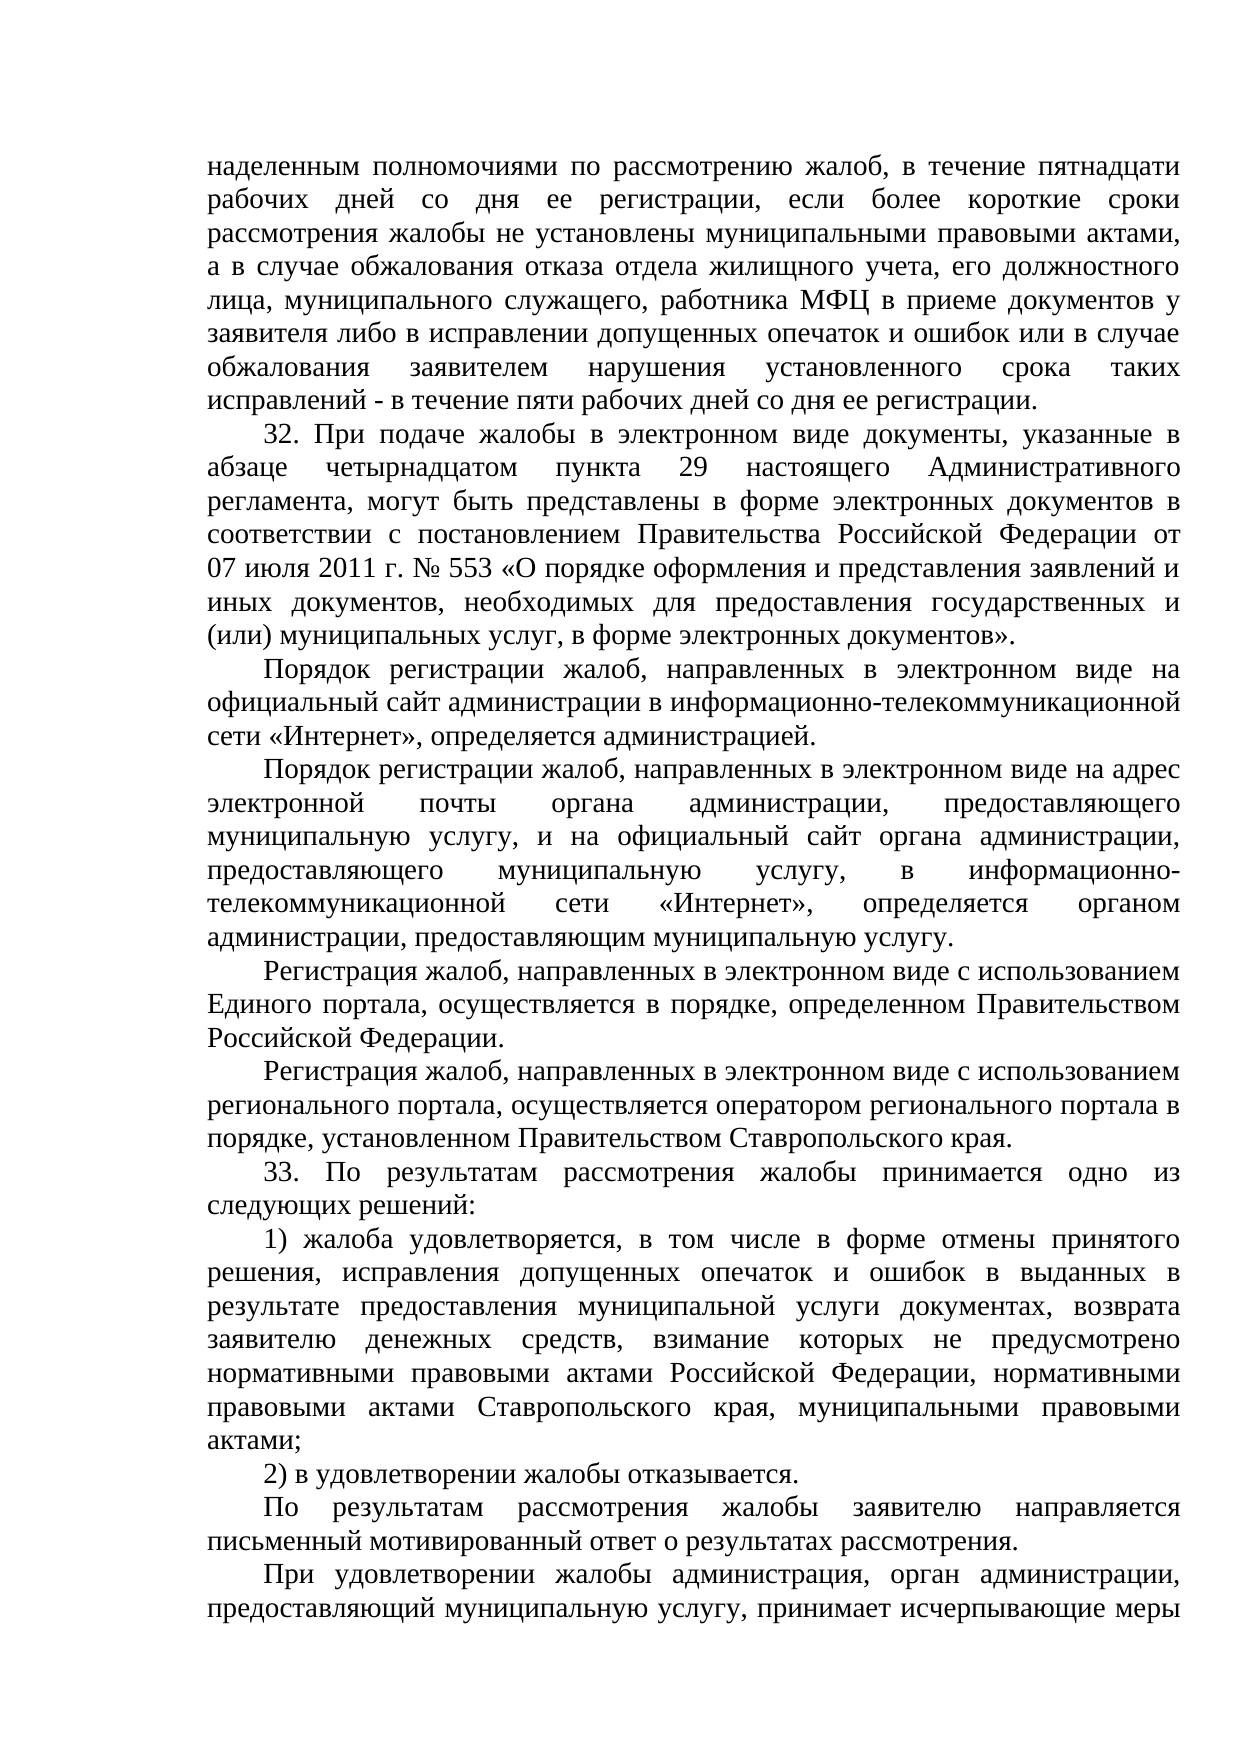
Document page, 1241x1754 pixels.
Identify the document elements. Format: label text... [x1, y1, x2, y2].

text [207, 1556, 1181, 1623]
text Порядок регистрации жалоб, направленных в электронном виде на официальный сайт администрации в информационно-телекоммуникационной сети «Интернет», определяется администрацией. [207, 651, 1181, 751]
text Регистрация жалоб, направленных в электронном виде с использованием Единого портала, осуществляется в порядке, определенном Правительством Российской Федерации. [207, 953, 1181, 1053]
text 33. По результатам рассмотрения жалобы принимается одно из следующих решений: [207, 1154, 1181, 1221]
text 32. При подаче жалобы в электронном виде документы, указанные в абзаце четырнадцатом пункта 29 настоящего Административного регламента, могут быть представлены в форме электронных документов в соответствии с постановлением Правительства Российской Федерации от 07 июля 2011 г. № 553 «О порядке оформления и представления заявлений и иных документов, необходимых для предоставления государственных и (или) муниципальных услуг, в форме электронных документов». [207, 416, 1181, 651]
text Порядок регистрации жалоб, направленных в электронном виде на адрес электронной почты органа администрации, предоставляющего муниципальную услугу, и на официальный сайт органа администрации, предоставляющего муниципальную услугу, в информационно-телекоммуникационной сети «Интернет», определяется органом администрации, предоставляющим муниципальную услугу. [207, 751, 1181, 953]
text 2) в удовлетворении жалобы отказывается. [207, 1456, 1181, 1489]
text По результатам рассмотрения жалобы заявителю направляется письменный мотивированный ответ о результатах рассмотрения. [207, 1489, 1181, 1556]
text 1) жалоба удовлетворяется, в том числе в форме отмены принятого решения, исправления допущенных опечаток и ошибок в выданных в результате предоставления муниципальной услуги документах, возврата заявителю денежных средств, взимание которых не предусмотрено нормативными правовыми актами Российской Федерации, нормативными правовыми актами Ставропольского края, муниципальными правовыми актами; [207, 1221, 1181, 1456]
text Регистрация жалоб, направленных в электронном виде с использованием регионального портала, осуществляется оператором регионального портала в порядке, установленном Правительством Ставропольского края. [207, 1053, 1181, 1154]
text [207, 148, 1181, 416]
